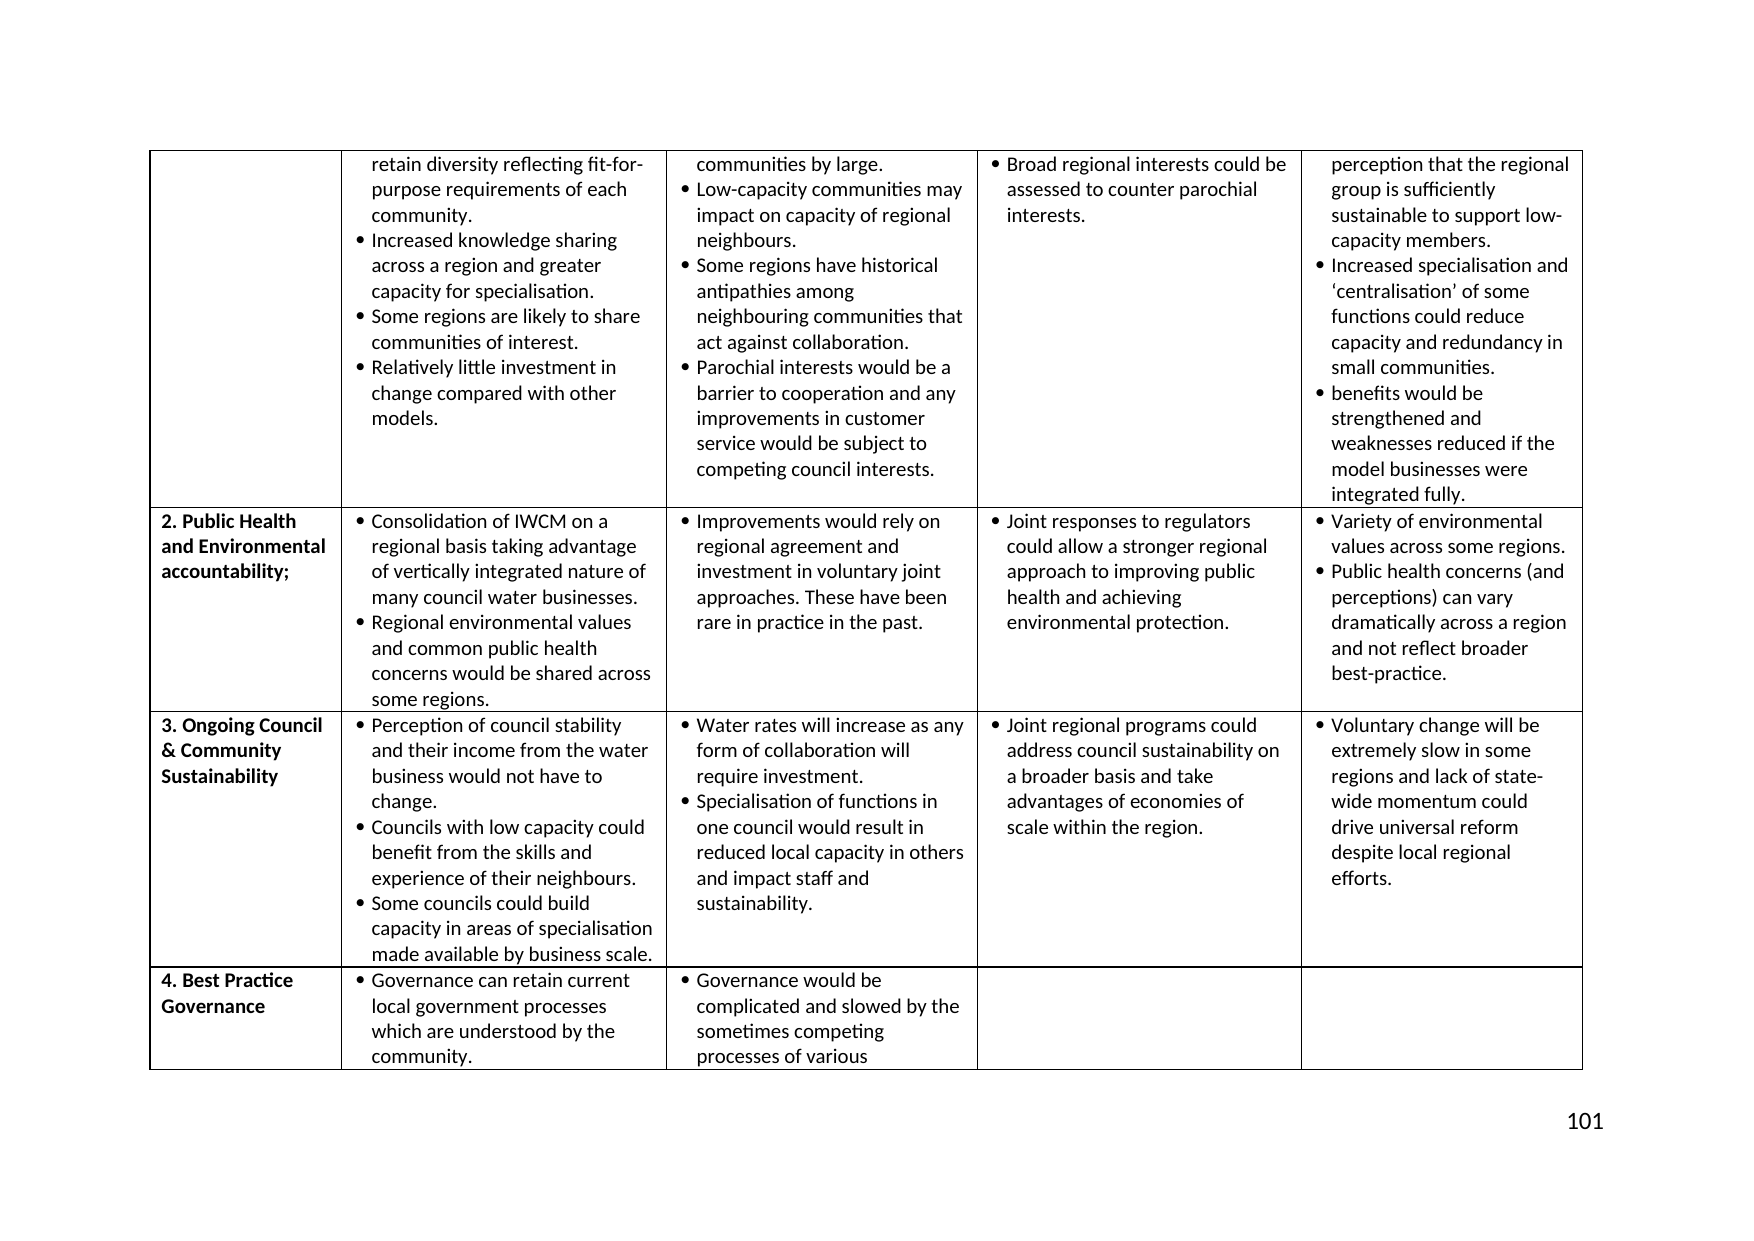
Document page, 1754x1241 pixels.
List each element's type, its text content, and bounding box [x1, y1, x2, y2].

table_cell Voluntary change will be extremely slow in some regions and lack of state-wide momentum could drive universal reform despite local regional efforts. [1302, 712, 1582, 966]
table_cell Improvements would rely on regional agreement and investment in voluntary joint approaches. These have been rare in practice in the past. [667, 508, 977, 711]
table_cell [667, 151, 977, 507]
table_cell Perception of council stability and their income from the water business would not have to change. Councils with low capacity could benefit from the skills and experience of their neighbours. Some councils could build capacity in areas of specialisation made available by business scale. [342, 712, 666, 966]
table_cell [1302, 151, 1582, 507]
table_cell Joint responses to regulators could allow a stronger regional approach to improving public health and achieving environmental protection. [978, 508, 1301, 711]
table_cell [151, 151, 341, 507]
table_cell Variety of environmental values across some regions. Public health concerns (and perceptions) can vary dramatically across a region and not reflect broader best-practice. [1302, 508, 1582, 711]
table_cell [1302, 968, 1582, 1069]
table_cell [978, 151, 1301, 507]
table_cell 3. Ongoing Council & Community Sustainability [151, 712, 341, 966]
table_cell [978, 968, 1301, 1069]
table_cell Consolidation of IWCM on a regional basis taking advantage of vertically integrated nature of many council water businesses. Regional environmental values and common public health concerns would be shared across some regions. [342, 508, 666, 711]
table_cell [342, 151, 666, 507]
table_cell Joint regional programs could address council sustainability on a broader basis and take advantages of economies of scale within the region. [978, 712, 1301, 966]
table_cell 2. Public Health and Environmental accountability; [151, 508, 341, 711]
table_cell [342, 968, 666, 1069]
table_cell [151, 968, 341, 1069]
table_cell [667, 968, 977, 1069]
table_cell Water rates will increase as any form of collaboration will require investment. Specialisation of functions in one council would result in reduced local capacity in others and impact staff and sustainability. [667, 712, 977, 966]
